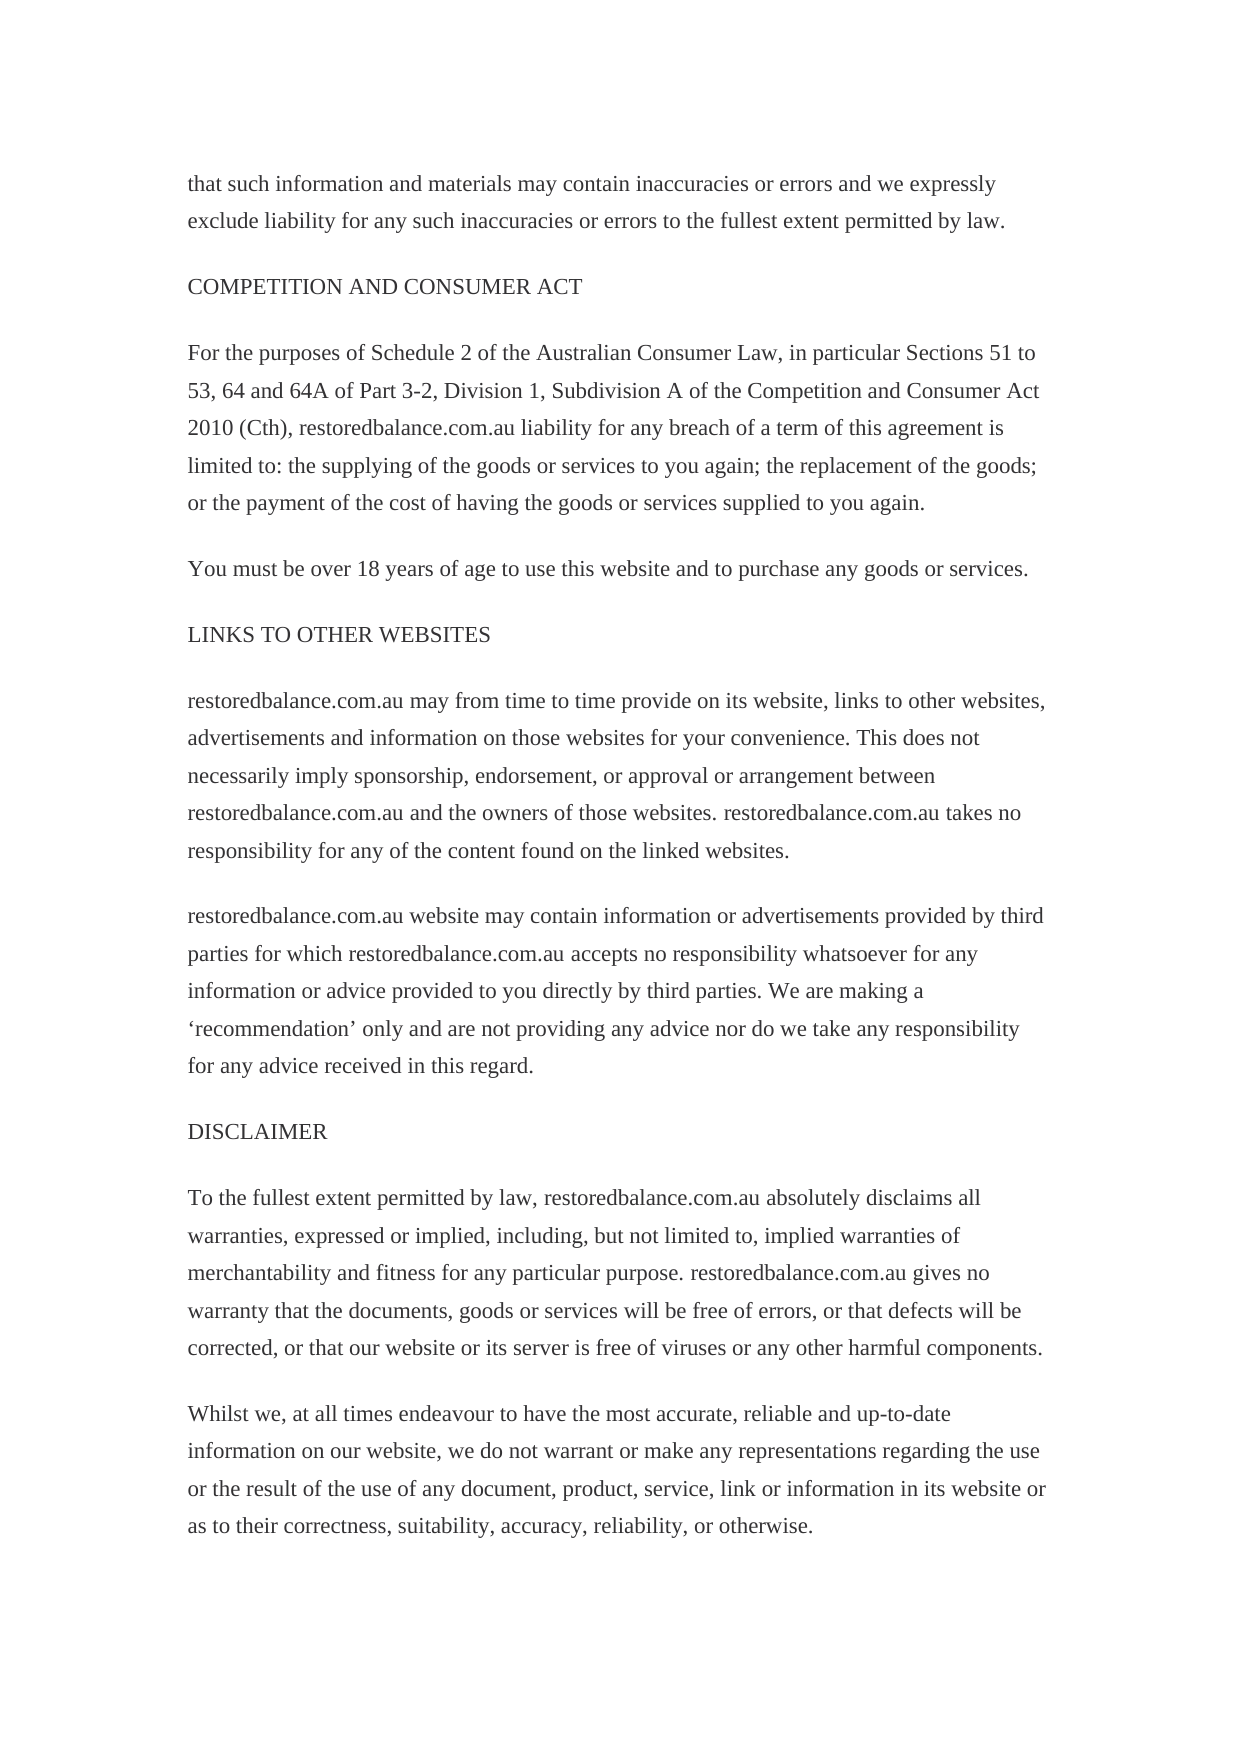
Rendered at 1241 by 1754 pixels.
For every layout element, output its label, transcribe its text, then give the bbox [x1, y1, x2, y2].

text restoredbalance.com.au website may contain information or advertisements provided by third parties for which restoredbalance.com.au accepts no responsibility whatsoever for any information or advice provided to you directly by third parties. We are making a ‘recommendation’ only and are not providing any advice nor do we take any responsibility for any advice received in this regard. [187, 897, 1053, 1084]
text Whilst we, at all times endeavour to have the most accurate, reliable and up-to-date information on our website, we do not warrant or make any representations regarding the use or the result of the use of any document, product, service, link or information in its website or as to their correctness, suitability, accuracy, reliability, or otherwise. [187, 1394, 1053, 1544]
text COMPETITION AND CONSUMER ACT [187, 268, 1053, 305]
text restoredbalance.com.au may from time to time provide on its website, links to other websites, advertisements and information on those websites for your convenience. This does not necessarily imply sponsorship, endorsement, or approval or arrangement between restoredbalance.com.au and the owners of those websites. restoredbalance.com.au takes no responsibility for any of the content found on the linked websites. [187, 681, 1053, 869]
text LINKS TO OTHER WEBSITES [187, 615, 1053, 653]
text For the purposes of Schedule 2 of the Australian Consumer Law, in particular Sections 51 to 53, 64 and 64A of Part 3-2, Division 1, Subdivision A of the Competition and Consumer Act 2010 (Cth), restoredbalance.com.au liability for any breach of a term of this agreement is limited to: the supplying of the goods or services to you again; the replacement of the goods; or the payment of the cost of having the goods or services supplied to you again. [187, 334, 1053, 521]
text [187, 164, 1053, 239]
text DISCLAIMER [187, 1113, 1053, 1150]
text To the fullest extent permitted by law, restoredbalance.com.au absolutely disclaims all warranties, expressed or implied, including, but not limited to, implied warranties of merchantability and fitness for any particular purpose. restoredbalance.com.au gives no warranty that the documents, goods or services will be free of errors, or that defects will be corrected, or that our website or its server is free of viruses or any other harmful components. [187, 1179, 1053, 1366]
text You must be over 18 years of age to use this website and to purchase any goods or services. [187, 549, 1053, 587]
